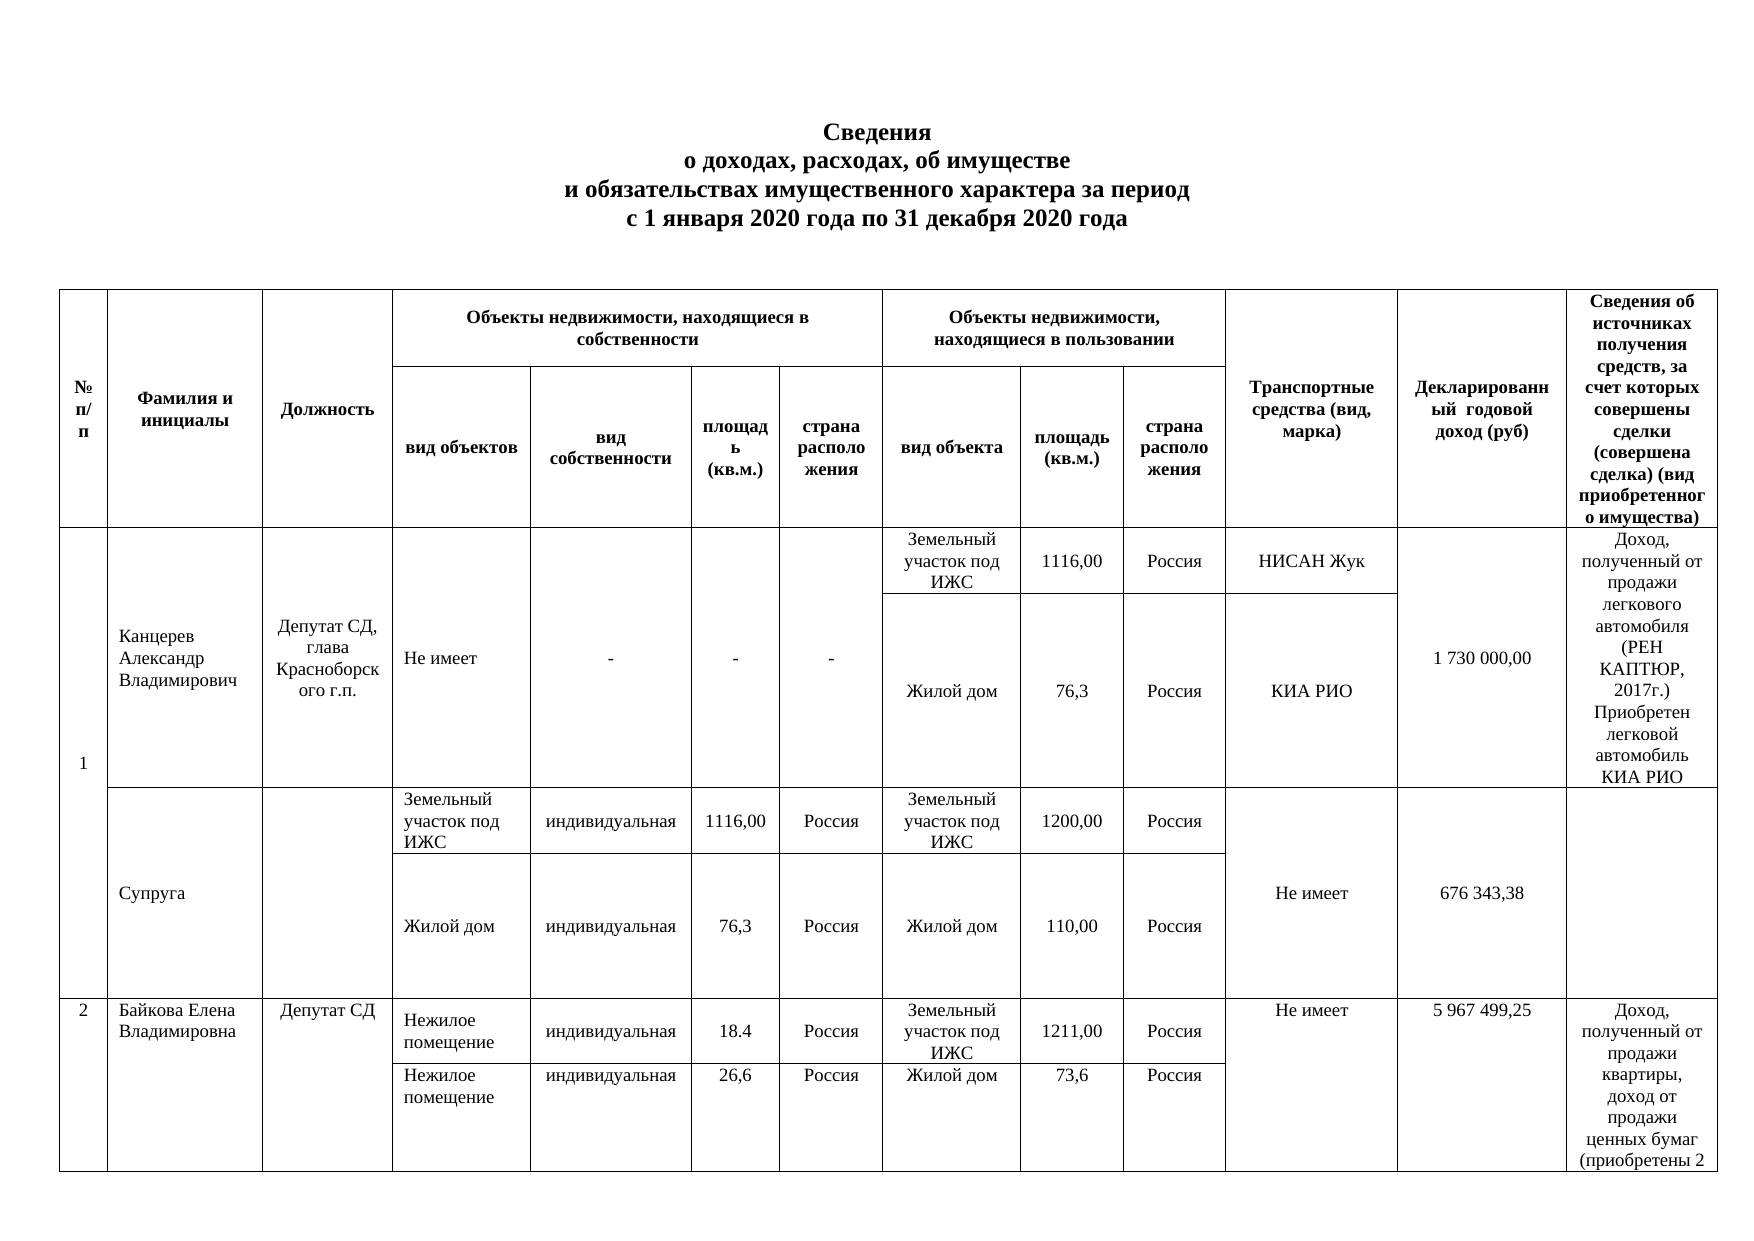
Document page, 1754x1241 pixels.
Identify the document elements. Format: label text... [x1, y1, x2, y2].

table_header Транспортные средства (вид, марка) [1226, 290, 1397, 527]
table_cell Не имеет [1226, 999, 1397, 1171]
table_cell 5 967 499,25 [1398, 999, 1566, 1171]
table_cell Россия [1124, 788, 1225, 853]
table_cell Депутат СД, глава Красноборского г.п. [263, 528, 392, 787]
table_cell Доход, полученный от продажи квартиры, доход от продажи ценных бумаг (приобретены 2 нежилых помещения) [1567, 999, 1717, 1171]
table_cell 1116,00 [692, 788, 779, 853]
table_cell 26,6 [692, 1064, 779, 1171]
table_cell КИА РИО [1226, 594, 1397, 787]
table_header Должность [263, 290, 392, 527]
table_cell Россия [780, 999, 882, 1063]
table_cell Земельный участок под ИЖС [393, 788, 530, 853]
text и обязательствах имущественного характера за период [59, 174, 1695, 203]
table_cell - [780, 528, 882, 787]
table_cell Россия [1124, 594, 1225, 787]
table_header Объекты недвижимости, находящиеся в пользовании [883, 290, 1225, 366]
table_cell [263, 788, 392, 997]
table_header Объекты недвижимости, находящиеся в собственности [393, 290, 882, 366]
table_cell [1567, 788, 1717, 997]
table_cell Земельный участок под ИЖС [883, 528, 1020, 593]
table_cell Россия [780, 788, 882, 853]
table_cell Россия [780, 854, 882, 997]
table_cell Байкова Елена Владимировна [108, 999, 262, 1171]
table_cell 1200,00 [1021, 788, 1123, 853]
table_cell 2 [60, 999, 107, 1171]
text с 1 января 2020 года по 31 декабря 2020 года [59, 203, 1695, 232]
table_cell - [692, 528, 779, 787]
table_header Декларированный годовой доход (руб) [1398, 290, 1566, 527]
table_cell Россия [1124, 528, 1225, 593]
table_cell индивидуальная [531, 854, 691, 997]
table_cell 110,00 [1021, 854, 1123, 997]
table_cell площадь (кв.м.) [1021, 367, 1123, 527]
table_cell Канцерев Александр Владимирович [108, 528, 262, 787]
table_cell 76,3 [692, 854, 779, 997]
text о доходах, расходах, об имуществе [59, 145, 1695, 174]
table_cell Доход, полученный от продажи легкового автомобиля (РЕН КАПТЮР, 2017г.) Приобретен легковой автомобиль КИА РИО [1567, 528, 1717, 787]
table_cell страна расположения [1124, 367, 1225, 527]
table_cell Не имеет [393, 528, 530, 787]
table_header № п/п [60, 290, 107, 527]
table_cell Жилой дом [393, 854, 530, 997]
table_cell Россия [1124, 1064, 1225, 1171]
table_cell 1116,00 [1021, 528, 1123, 593]
table_cell Земельный участок под ИЖС [883, 999, 1020, 1063]
table_cell Жилой дом [883, 1064, 1020, 1171]
table_cell Депутат СД [263, 999, 392, 1171]
table_cell индивидуальная [531, 788, 691, 853]
table_cell 1 [60, 528, 107, 997]
table_cell Россия [1124, 854, 1225, 997]
table_cell индивидуальная [531, 999, 691, 1063]
table_cell страна расположения [780, 367, 882, 527]
table_cell площадь (кв.м.) [692, 367, 779, 527]
table_cell 676 343,38 [1398, 788, 1566, 997]
table_cell - [531, 528, 691, 787]
table_cell вид собственности [531, 367, 691, 527]
table_cell Россия [1124, 999, 1225, 1063]
table_cell 1 730 000,00 [1398, 528, 1566, 787]
table_cell 1211,00 [1021, 999, 1123, 1063]
table_cell Жилой дом [883, 594, 1020, 787]
text Сведения [59, 117, 1695, 145]
table_cell Нежилое помещение [393, 1064, 530, 1171]
table_cell индивидуальная [531, 1064, 691, 1171]
table_cell вид объекта [883, 367, 1020, 527]
table_cell НИСАН Жук [1226, 528, 1397, 593]
table_cell вид объектов [393, 367, 530, 527]
table_cell Супруга [108, 788, 262, 997]
table_header Сведения об источниках получения средств, за счет которых совершены сделки (совершена сделка) (вид приобретенного имущества) [1567, 290, 1717, 527]
table_cell Нежилое помещение [393, 999, 530, 1063]
table_header Фамилия и инициалы [108, 290, 262, 527]
table_cell 18.4 [692, 999, 779, 1063]
table_cell Россия [780, 1064, 882, 1171]
table_cell Земельный участок под ИЖС [883, 788, 1020, 853]
table_cell 73,6 [1021, 1064, 1123, 1171]
table_cell Жилой дом [883, 854, 1020, 997]
table_cell Не имеет [1226, 788, 1397, 997]
table_cell 76,3 [1021, 594, 1123, 787]
